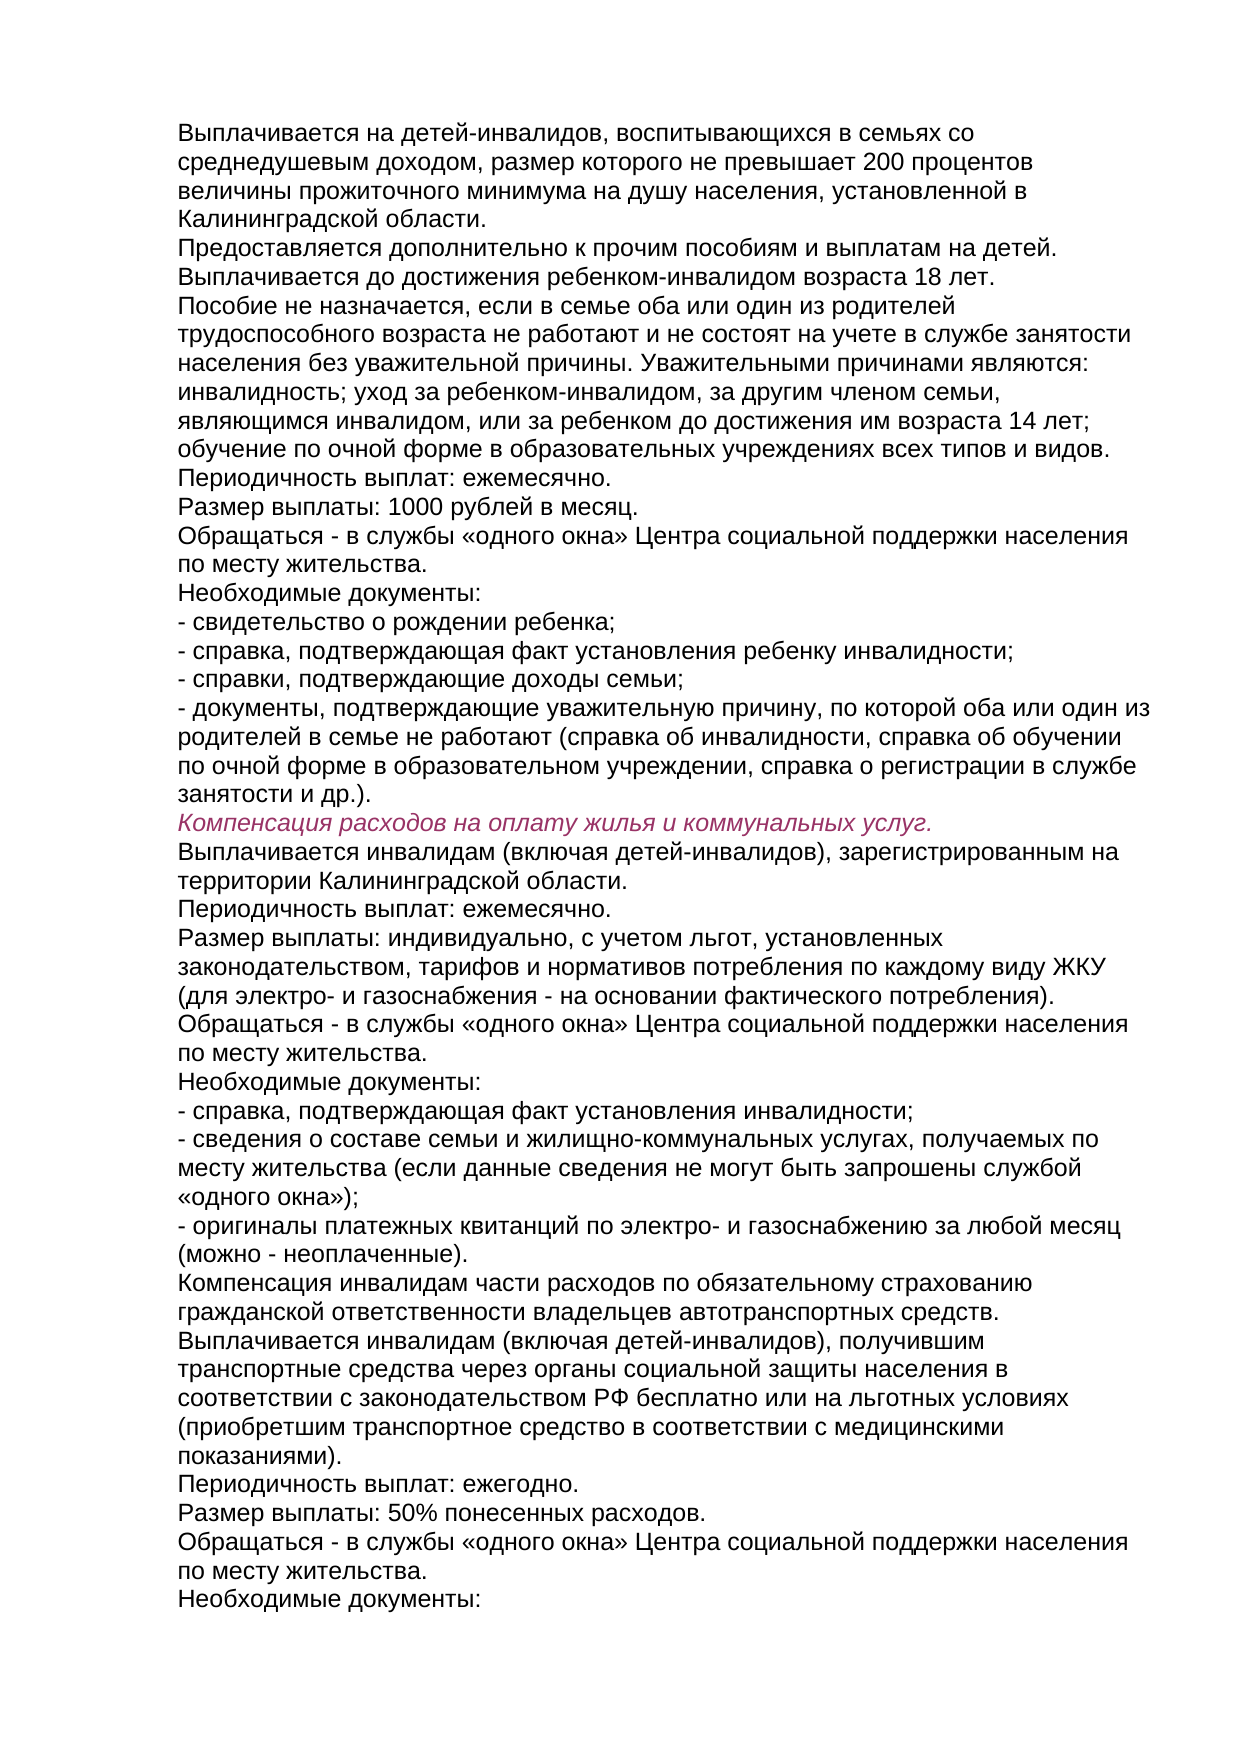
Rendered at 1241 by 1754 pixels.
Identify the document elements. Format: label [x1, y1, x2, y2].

text [177, 118, 1152, 1613]
